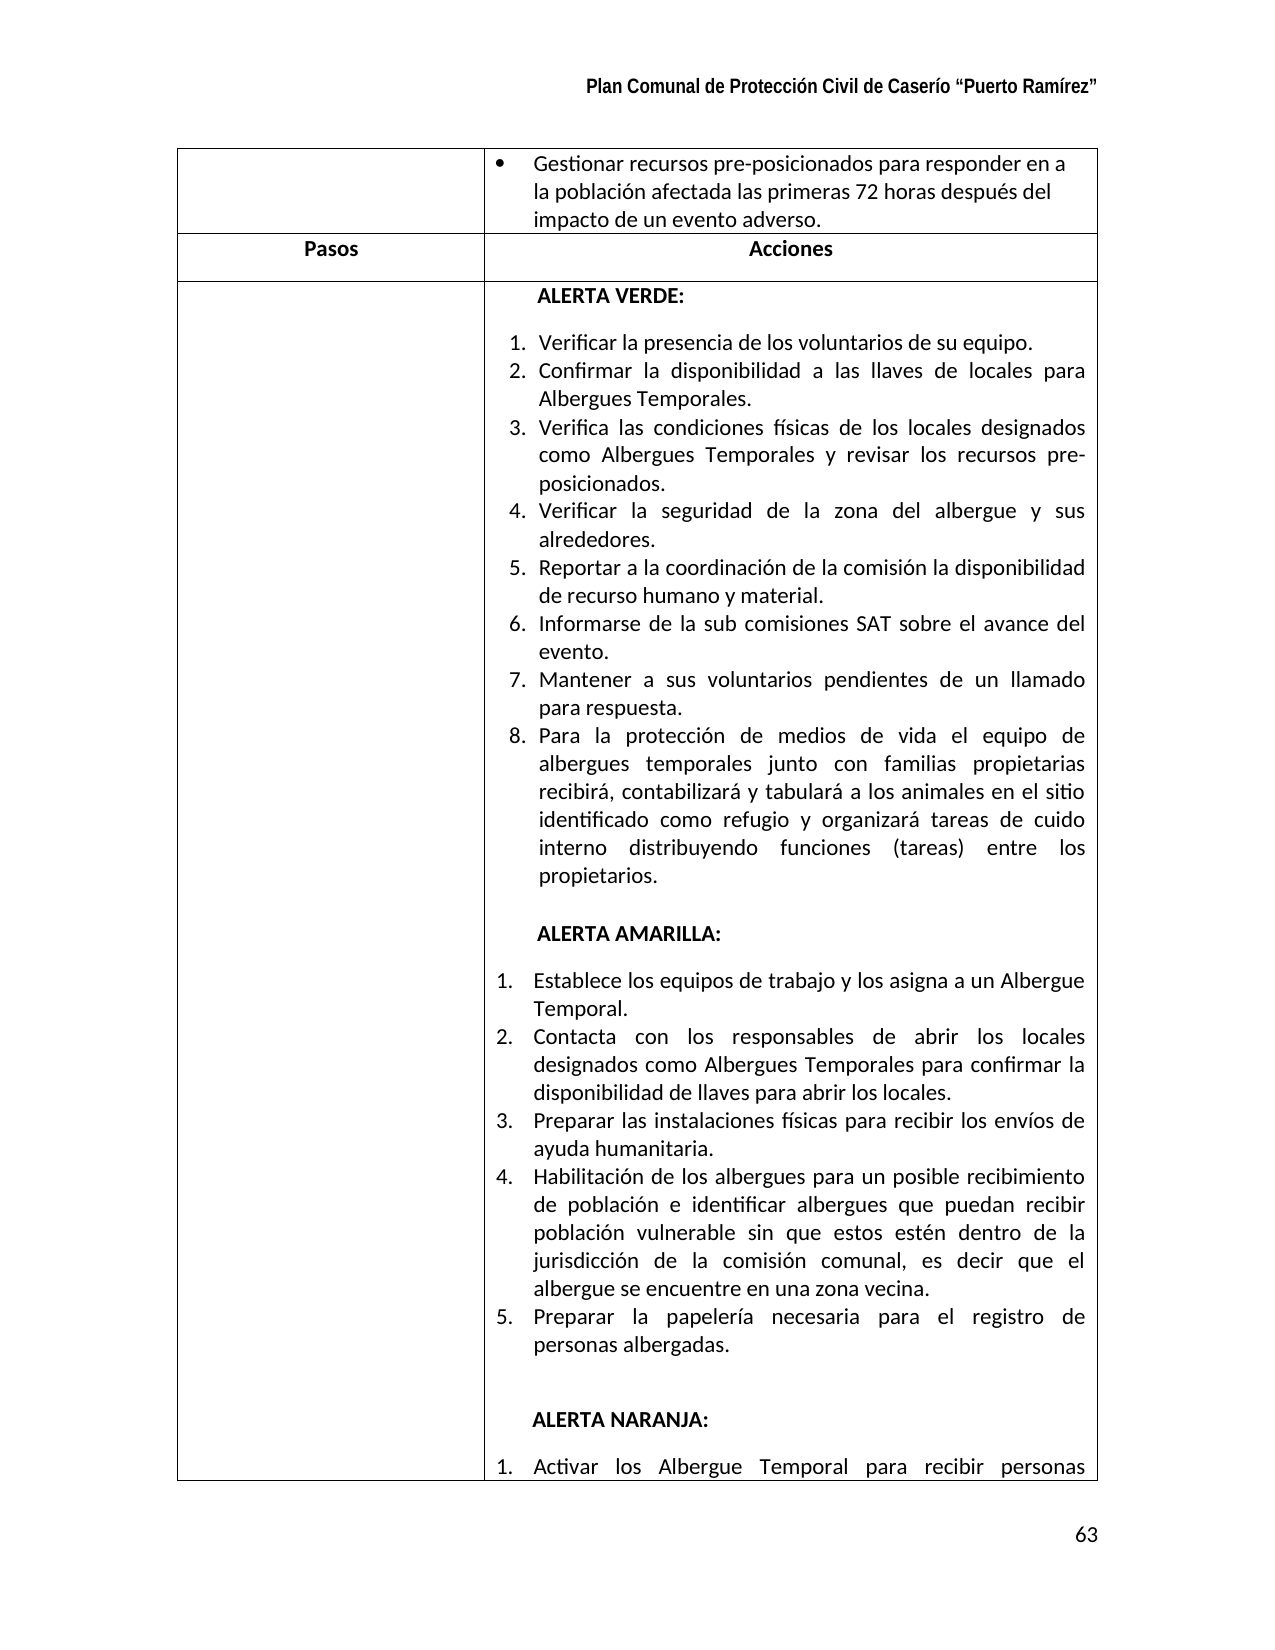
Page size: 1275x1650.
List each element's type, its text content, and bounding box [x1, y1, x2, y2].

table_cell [485, 149, 1097, 233]
table_cell Acciones [485, 234, 1097, 281]
table_cell [178, 282, 484, 1480]
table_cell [485, 282, 1097, 1480]
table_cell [178, 149, 484, 233]
table_cell Pasos [178, 234, 484, 281]
